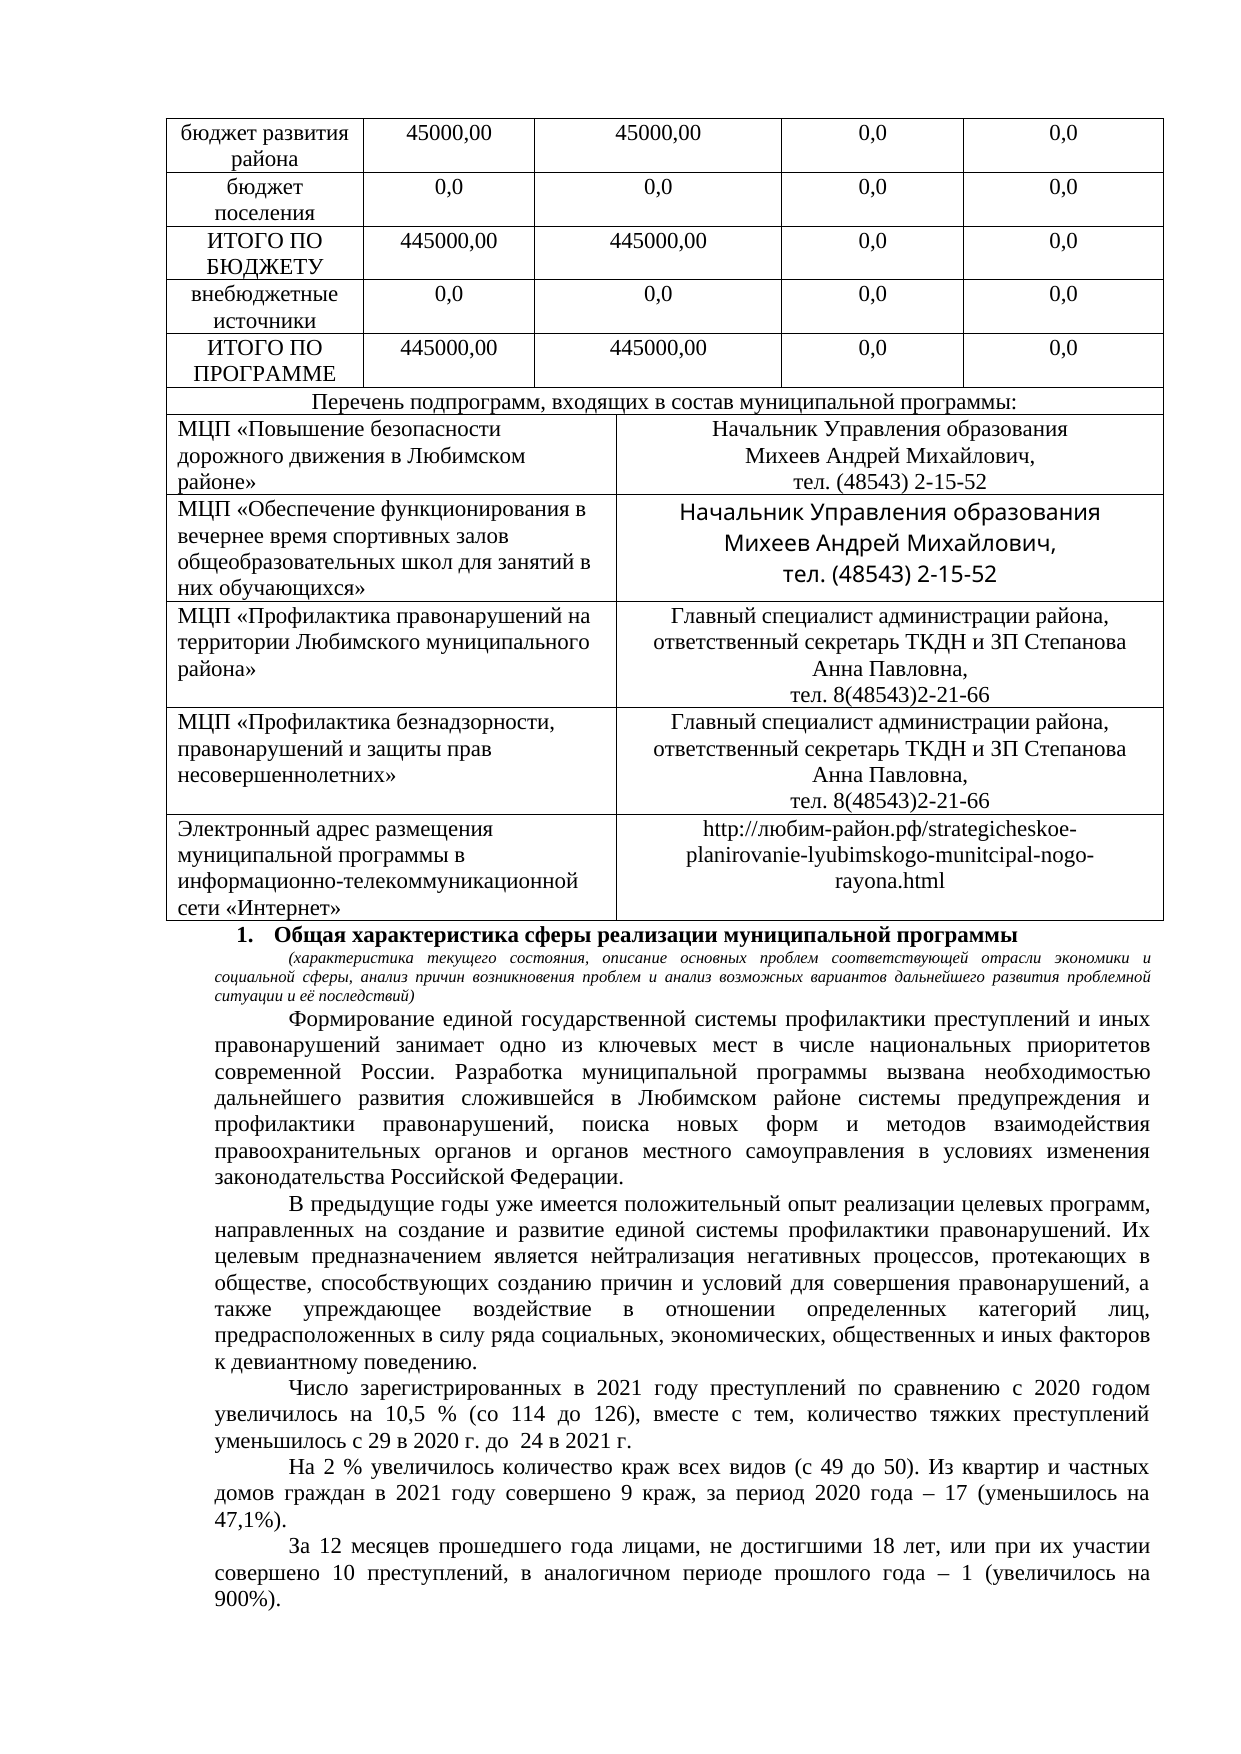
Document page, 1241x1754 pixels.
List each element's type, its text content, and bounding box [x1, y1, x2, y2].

table_cell Главный специалист администрации района, ответственный секретарь ТКДН и ЗП Степанова Анна Павловна, тел. 8(48543)2-21-66 [617, 602, 1163, 707]
table_cell 0,0 [782, 173, 963, 226]
table_cell 0,0 [782, 119, 963, 172]
table_cell 0,0 [535, 280, 781, 333]
table_cell 0,0 [964, 334, 1163, 387]
table_cell Начальник Управления образования Михеев Андрей Михайлович, тел. (48543) 2-15-52 [617, 495, 1163, 601]
text Формирование единой государственной системы профилактики преступлений и иных правонарушений занимает одно из ключевых мест в числе национальных приоритетов современной России. Разработка муниципальной программы вызвана необходимостью дальнейшего развития сложившейся в Любимском районе системы предупреждения и профилактики правонарушений, поиска новых форм и методов взаимодействия правоохранительных органов и органов местного самоуправления в условиях изменения законодательства Российской Федерации. [214, 1005, 1152, 1189]
table_cell 0,0 [364, 173, 534, 226]
table_cell 0,0 [364, 280, 534, 333]
table_cell ИТОГО ПО БЮДЖЕТУ [167, 227, 363, 279]
list Общая характеристика сферы реализации муниципальной программы [236, 921, 1152, 948]
text В предыдущие годы уже имеется положительный опыт реализации целевых программ, направленных на создание и развитие единой системы профилактики правонарушений. Их целевым предназначением является нейтрализация негативных процессов, протекающих в обществе, способствующих созданию причин и условий для совершения правонарушений, а также упреждающее воздействие в отношении определенных категорий лиц, предрасположенных в силу ряда социальных, экономических, общественных и иных факторов к девиантному поведению. [214, 1189, 1152, 1374]
table_cell 445000,00 [364, 334, 534, 387]
table_cell МЦП «Профилактика безнадзорности, правонарушений и защиты прав несовершеннолетних» [167, 708, 616, 814]
table_cell Перечень подпрограмм, входящих в состав муниципальной программы: [167, 388, 1163, 414]
table_cell внебюджетные источники [167, 280, 363, 333]
table_cell 0,0 [535, 173, 781, 226]
table_cell 0,0 [782, 280, 963, 333]
table_cell 45000,00 [364, 119, 534, 172]
table_cell Электронный адрес размещения муниципальной программы в информационно-телекоммуникационной сети «Интернет» [167, 815, 616, 920]
text (характеристика текущего состояния, описание основных проблем соответствующей отрасли экономики и социальной сферы, анализ причин возникновения проблем и анализ возможных вариантов дальнейшего развития проблемной ситуации и её последствий) [214, 948, 1152, 1005]
table_cell 445000,00 [535, 227, 781, 279]
table_cell МЦП «Повышение безопасности дорожного движения в Любимском районе» [167, 415, 616, 494]
table_cell ИТОГО ПО ПРОГРАММЕ [167, 334, 363, 387]
table_cell http://любим-район.рф/strategicheskoe- planirovanie-lyubimskogo-munitcipal-nogo- rayona.html [617, 815, 1163, 920]
table_cell МЦП «Обеспечение функционирования в вечернее время спортивных залов общеобразовательных школ для занятий в них обучающихся» [167, 495, 616, 601]
table_cell Начальник Управления образования Михеев Андрей Михайлович, тел. (48543) 2-15-52 [617, 415, 1163, 494]
table_cell 445000,00 [364, 227, 534, 279]
text За 12 месяцев прошедшего года лицами, не достигшими 18 лет, или при их участии совершено 10 преступлений, в аналогичном периоде прошлого года – 1 (увеличилось на 900%). [214, 1532, 1152, 1611]
table_cell 0,0 [964, 173, 1163, 226]
text На 2 % увеличилось количество краж всех видов (с 49 до 50). Из квартир и частных домов граждан в 2021 году совершено 9 краж, за период 2020 года – 17 (уменьшилось на 47,1%). [214, 1453, 1152, 1532]
table_cell 0,0 [782, 334, 963, 387]
table_cell МЦП «Профилактика правонарушений на территории Любимского муниципального района» [167, 602, 616, 707]
table_cell 445000,00 [535, 334, 781, 387]
table_cell 0,0 [964, 119, 1163, 172]
table_cell 0,0 [964, 227, 1163, 279]
text Число зарегистрированных в 2021 году преступлений по сравнению с 2020 годом увеличилось на 10,5 % (со 114 до 126), вместе с тем, количество тяжких преступлений уменьшилось с 29 в 2020 г. до 24 в 2021 г. [214, 1374, 1152, 1453]
table_cell 0,0 [782, 227, 963, 279]
table_cell 45000,00 [535, 119, 781, 172]
table_cell Главный специалист администрации района, ответственный секретарь ТКДН и ЗП Степанова Анна Павловна, тел. 8(48543)2-21-66 [617, 708, 1163, 814]
table_cell бюджет развития района [167, 119, 363, 172]
table_cell 0,0 [964, 280, 1163, 333]
table_cell бюджет поселения [167, 173, 363, 226]
